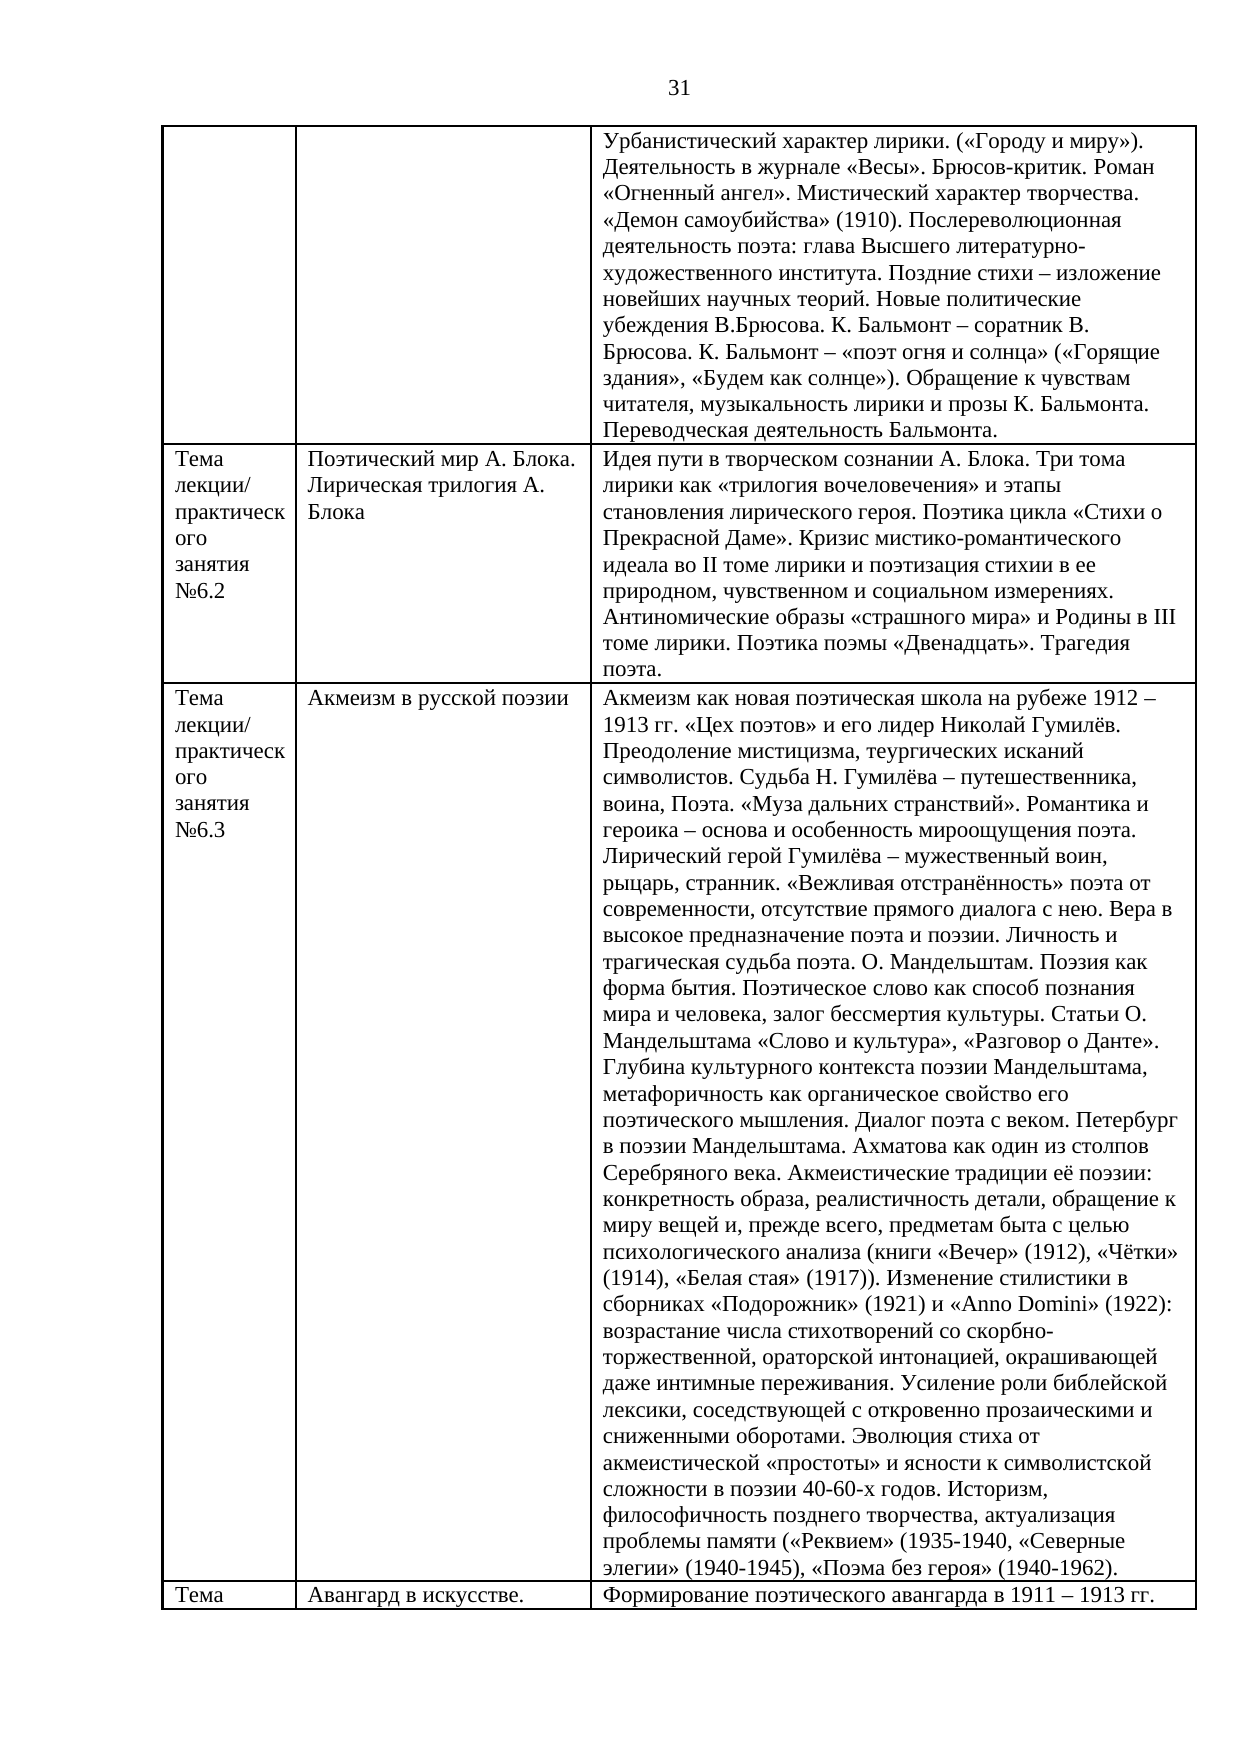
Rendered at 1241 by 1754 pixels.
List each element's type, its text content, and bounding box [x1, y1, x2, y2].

table_cell Тема лекции/ практическ ого занятия №6.3 [164, 684, 295, 1580]
table_header Урбанистический характер лирики. («Городу и миру»). Деятельность в журнале «Весы». Брюсов-критик. Роман «Огненный ангел». Мистический характер творчества. «Демон самоубийства» (1910). Послереволюционная деятельность поэта: глава Высшего литературно- художественного института. Поздние стихи – изложение новейших научных теорий. Новые политические убеждения В.Брюсова. К. Бальмонт – соратник В. Брюсова. К. Бальмонт – «поэт огня и солнца» («Горящие здания», «Будем как солнце»). Обращение к чувствам читателя, музыкальность лирики и прозы К. Бальмонта. Переводческая деятельность Бальмонта. [592, 127, 1195, 443]
table_cell Тема лекции/ практическ ого занятия №6.2 [164, 445, 295, 682]
table_cell Формирование поэтического авангарда в 1911 – 1913 гг. [592, 1582, 1195, 1608]
table_cell Тема [164, 1582, 295, 1608]
table_header [297, 127, 590, 443]
table_header [164, 127, 295, 443]
table_cell Акмеизм как новая поэтическая школа на рубеже 1912 – 1913 гг. «Цех поэтов» и его лидер Николай Гумилёв. Преодоление мистицизма, теургических исканий символистов. Судьба Н. Гумилёва – путешественника, воина, Поэта. «Муза дальних странствий». Романтика и героика – основа и особенность мироощущения поэта. Лирический герой Гумилёва – мужественный воин, рыцарь, странник. «Вежливая отстранённость» поэта от современности, отсутствие прямого диалога с нею. Вера в высокое предназначение поэта и поэзии. Личность и трагическая судьба поэта. О. Мандельштам. Поэзия как форма бытия. Поэтическое слово как способ познания мира и человека, залог бессмертия культуры. Статьи О. Мандельштама «Слово и культура», «Разговор о Данте». Глубина культурного контекста поэзии Мандельштама, метафоричность как органическое свойство его поэтического мышления. Диалог поэта с веком. Петербург в поэзии Мандельштама. Ахматова как один из столпов Серебряного века. Акмеистические традиции её поэзии: конкретность образа, реалистичность детали, обращение к миру вещей и, прежде всего, предметам быта с целью психологического анализа (книги «Вечер» (1912), «Чётки» (1914), «Белая стая» (1917)). Изменение стилистики в сборниках «Подорожник» (1921) и «Anno Domini» (1922): возрастание числа стихотворений со скорбно- торжественной, ораторской интонацией, окрашивающей даже интимные переживания. Усиление роли библейской лексики, соседствующей с откровенно прозаическими и сниженными оборотами. Эволюция стиха от акмеистической «простоты» и ясности к символистской сложности в поэзии 40-60-х годов. Историзм, философичность позднего творчества, актуализация проблемы памяти («Реквием» (1935-1940, «Северные элегии» (1940-1945), «Поэма без героя» (1940-1962). [592, 684, 1195, 1580]
table_cell Идея пути в творческом сознании А. Блока. Три тома лирики как «трилогия вочеловечения» и этапы становления лирического героя. Поэтика цикла «Стихи о Прекрасной Даме». Кризис мистико-романтического идеала во II томе лирики и поэтизация стихии в ее природном, чувственном и социальном измерениях. Антиномические образы «страшного мира» и Родины в III томе лирики. Поэтика поэмы «Двенадцать». Трагедия поэта. [592, 445, 1195, 682]
table_cell Авангард в искусстве. [297, 1582, 590, 1608]
table_cell Акмеизм в русской поэзии [297, 684, 590, 1580]
table_cell Поэтический мир А. Блока. Лирическая трилогия А. Блока [297, 445, 590, 682]
